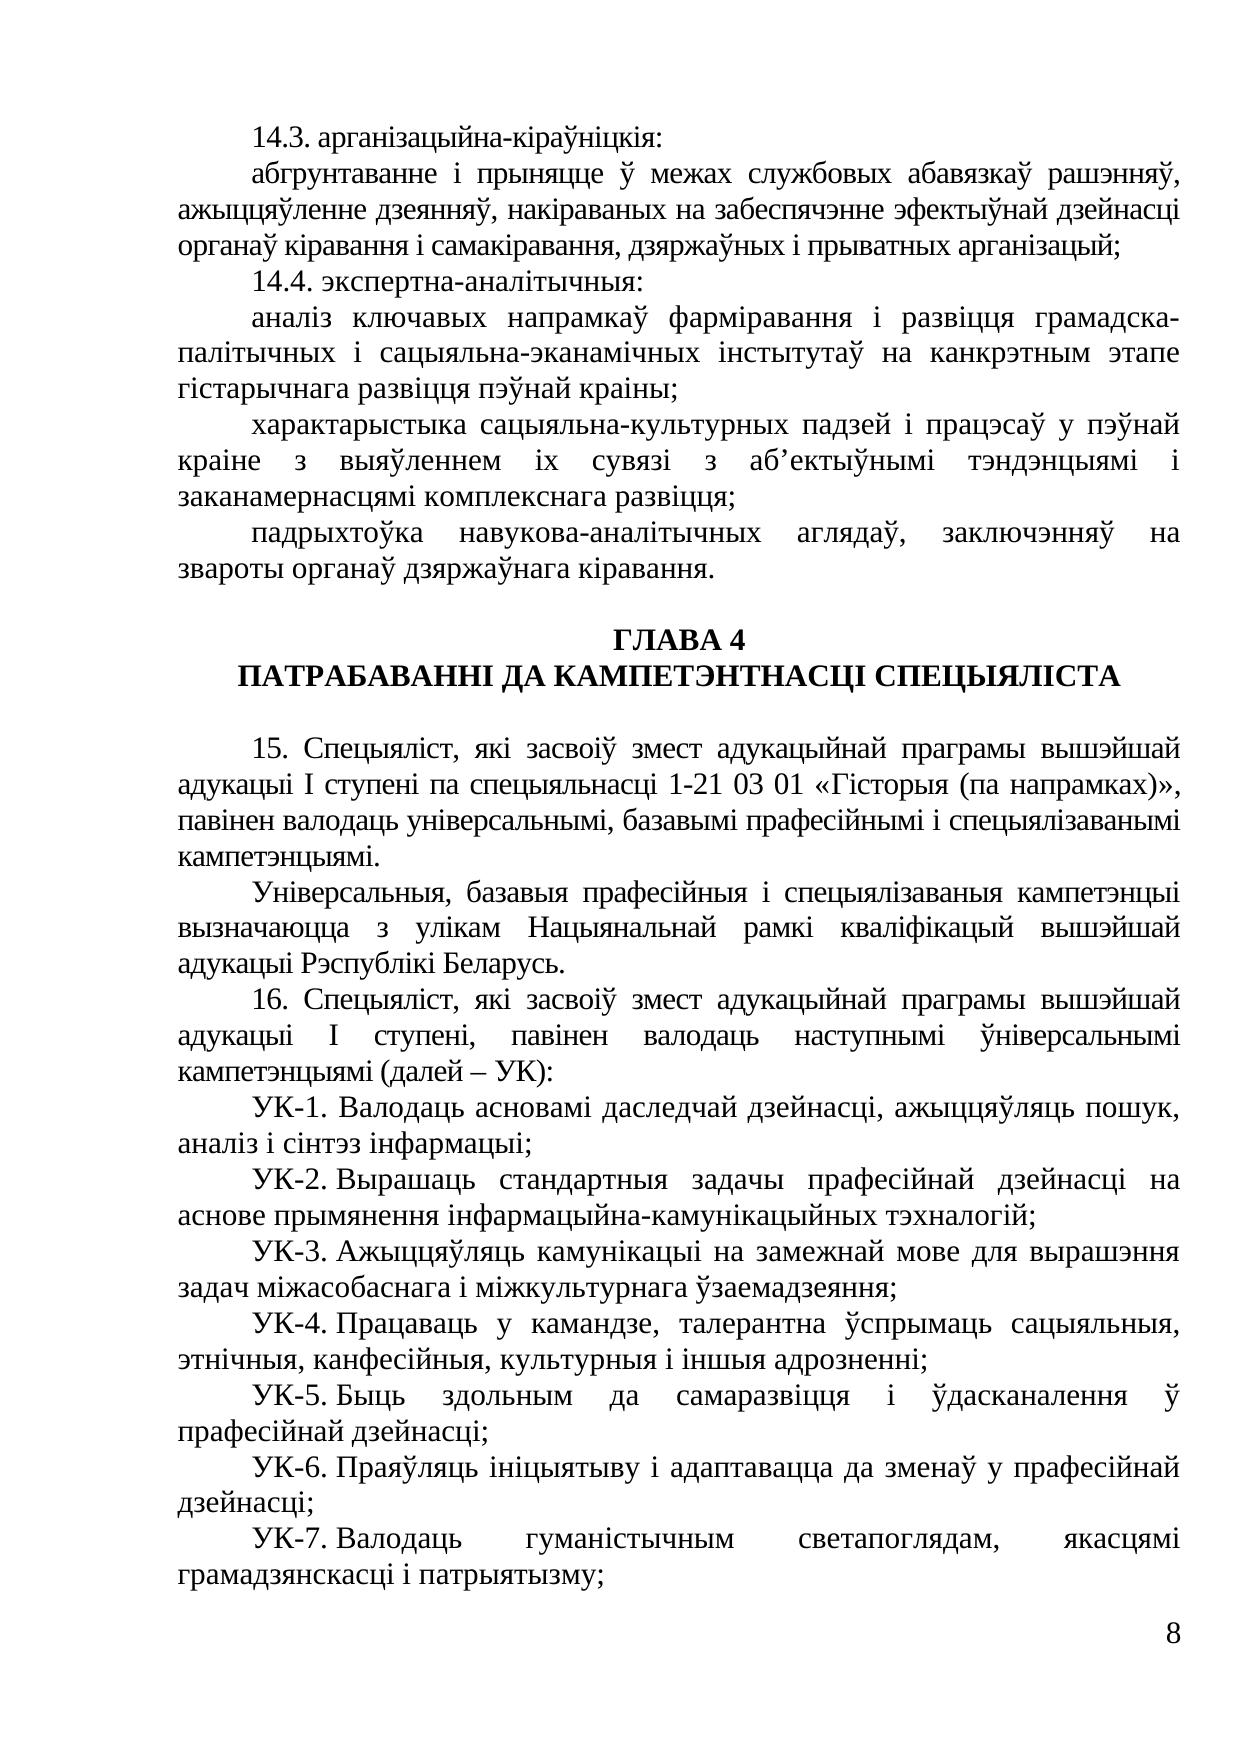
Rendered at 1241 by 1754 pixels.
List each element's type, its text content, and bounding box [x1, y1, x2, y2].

text УК-5. Быць здольным да самаразвіцця і ўдасканалення ў прафесійнай дзейнасці; [177, 1376, 1181, 1448]
text 14.3. арганізацыйна-кіраўніцкія: [177, 118, 1181, 154]
text аналіз ключавых напрамкаў фарміравання і развіцця грамадска-палітычных і сацыяльна-эканамічных інстытутаў на канкрэтным этапе гістарычнага развіцця пэўнай краіны; [177, 298, 1181, 406]
text УК-2. Вырашаць стандартныя задачы прафесійнай дзейнасці на аснове прымянення інфармацыйна-камунікацыйных тэхналогій; [177, 1160, 1181, 1232]
text 14.4. экспертна-аналітычныя: [177, 262, 1181, 298]
text 16. Спецыяліст, які засвоіў змест адукацыйнай праграмы вышэйшай адукацыі I ступені, павінен валодаць наступнымі ўніверсальнымі кампетэнцыямі (далей – УК): [177, 981, 1181, 1088]
text ГЛАВА 4 [177, 621, 1181, 657]
text УК-7. Валодаць гуманістычным светапоглядам, якасцямі грамадзянскасці і патрыятызму; [177, 1520, 1181, 1592]
text УК-4. Працаваць у камандзе, талерантна ўспрымаць сацыяльныя, этнічныя, канфесійныя, культурныя і іншыя адрозненні; [177, 1304, 1181, 1376]
text абгрунтаванне і прыняцце ў межах службовых абавязкаў рашэнняў, ажыццяўленне дзеянняў, накіраваных на забеспячэнне эфектыўнай дзейнасці органаў кіравання і самакіравання, дзяржаўных і прыватных арганізацый; [177, 154, 1181, 262]
text УК-3. Ажыццяўляць камунікацыі на замежнай мове для вырашэння задач міжасобаснага і міжкультурнага ўзаемадзеяння; [177, 1232, 1181, 1304]
text Універсальныя, базавыя прафесійныя і спецыялізаваныя кампетэнцыі вызначаюцца з улікам Нацыянальнай рамкі кваліфікацый вышэйшай адукацыі Рэспублікі Беларусь. [177, 873, 1181, 981]
text ПАТРАБАВАННІ ДА КАМПЕТЭНТНАСЦІ СПЕЦЫЯЛІСТА [177, 657, 1181, 693]
text УК-1. Валодаць асновамі даследчай дзейнасці, ажыццяўляць пошук, аналіз і сінтэз інфармацыі; [177, 1088, 1181, 1160]
text УК-6. Праяўляць ініцыятыву і адаптавацца да зменаў у прафесійнай дзейнасці; [177, 1448, 1181, 1520]
text падрыхтоўка навукова-аналітычных аглядаў, заключэнняў на звароты органаў дзяржаўнага кіравання. [177, 513, 1181, 585]
text характарыстыка сацыяльна-культурных падзей і працэсаў у пэўнай краіне з выяўленнем іх сувязі з аб’ектыўнымі тэндэнцыямі і заканамернасцямі комплекснага развіцця; [177, 406, 1181, 513]
text 15. Спецыяліст, які засвоіў змест адукацыйнай праграмы вышэйшай адукацыі I ступені па спецыяльнасці 1-21 03 01 «Гісторыя (па напрамках)», павінен валодаць універсальнымі, базавымі прафесійнымі і спецыялізаванымі кампетэнцыямі. [177, 729, 1181, 873]
